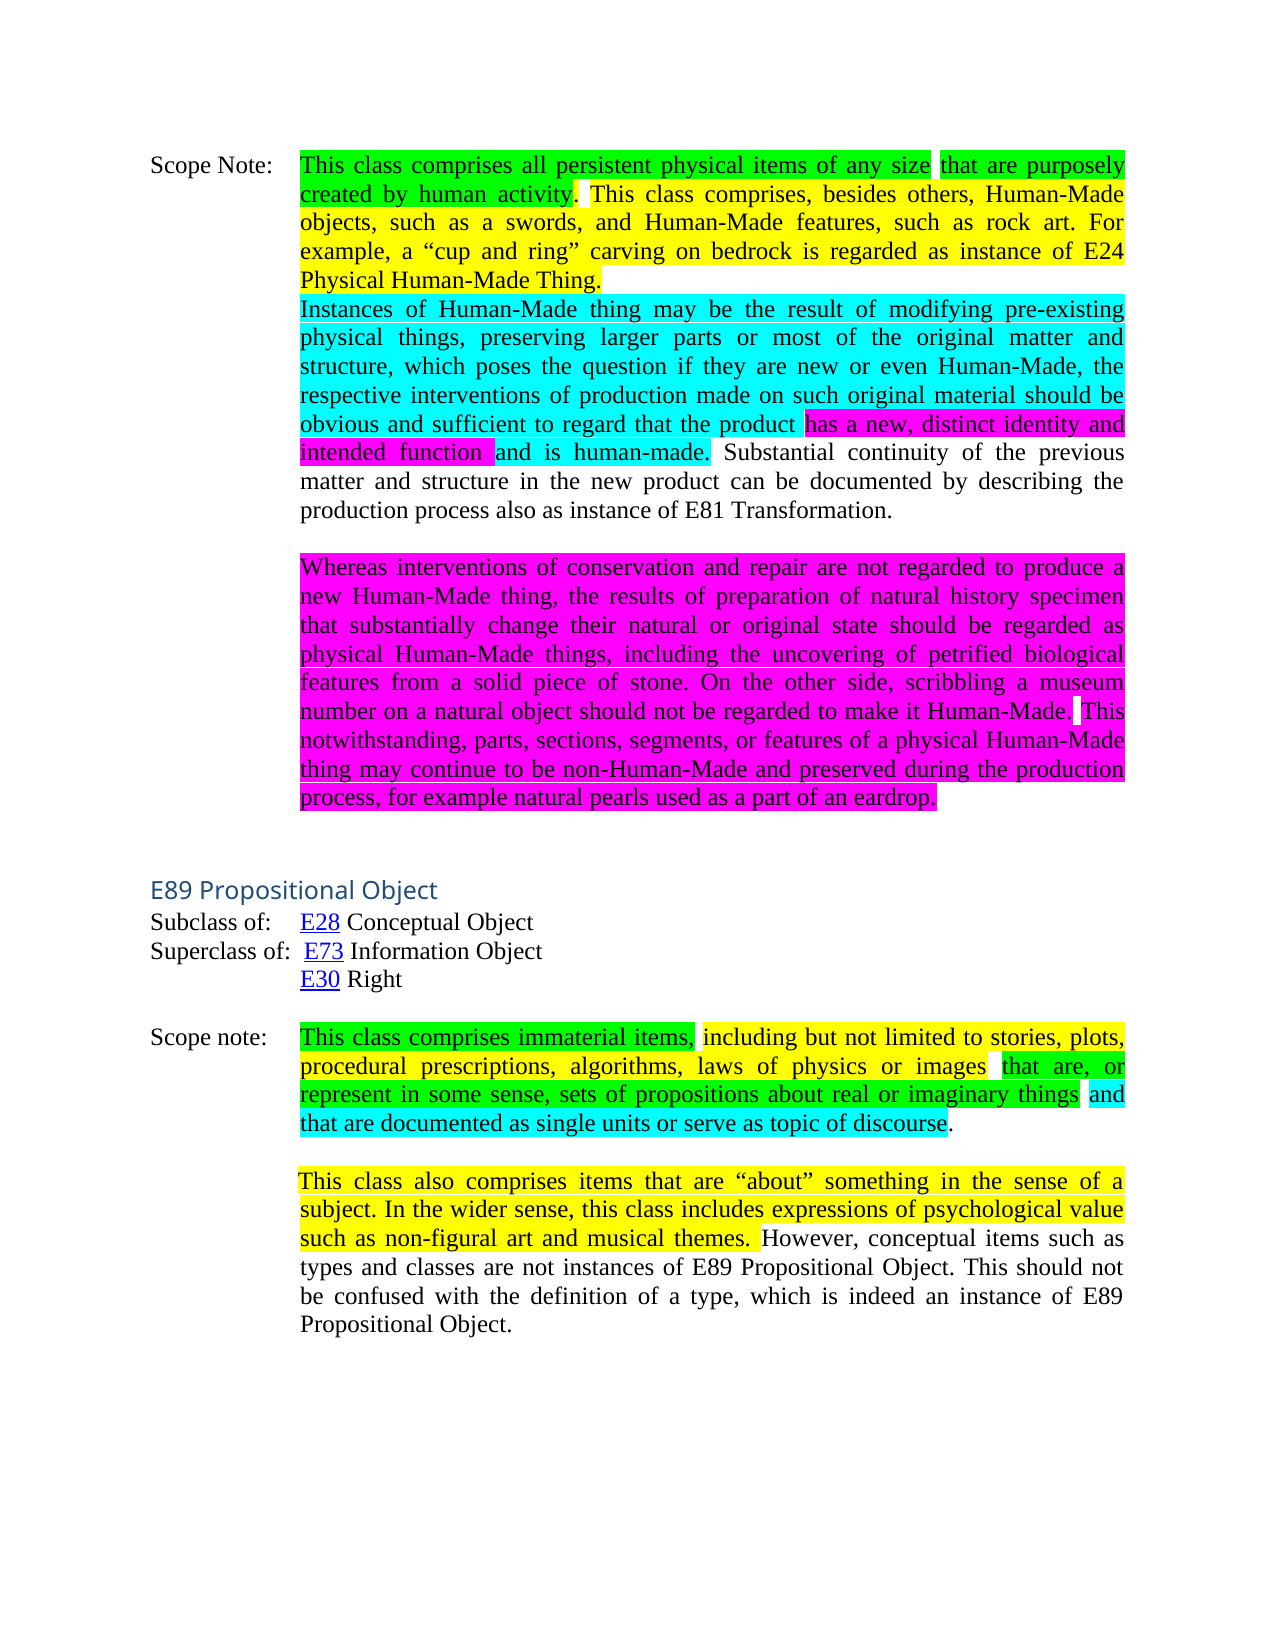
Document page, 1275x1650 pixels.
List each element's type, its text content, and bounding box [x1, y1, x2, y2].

text E89 Propositional Object [150, 873, 1125, 907]
text Scope Note: This class comprises all persistent physical items of any size that are purposely created by human activity. This class comprises, besides others, Human-Made objects, such as a swords, and Human-Made features, such as rock art. For example, a “cup and ring” carving on bedrock is regarded as instance of E24 Physical Human-Made Thing. [150, 150, 1125, 294]
text Instances of Human-Made thing may be the result of modifying pre-existing physical things, preserving larger parts or most of the original matter and structure, which poses the question if they are new or even Human-Made, the respective interventions of production made on such original material should be obvious and sufficient to regard that the product has a new, distinct identity and intended function and is human-made. Substantial continuity of the previous matter and structure in the new product can be documented by describing the production process also as instance of E81 Transformation. [300, 432, 1125, 524]
text Subclass of: E28 Conceptual Object [150, 907, 1125, 936]
text Scope note: This class comprises immaterial items, including but not limited to stories, plots, procedural prescriptions, algorithms, laws of physics or images that are, or represent in some sense, sets of propositions about real or imaginary things and that are documented as single units or serve as topic of discourse. [150, 1022, 1125, 1137]
text Superclass of: E73 Information Object [150, 936, 1125, 964]
text E30 Right [150, 964, 1125, 993]
text This class also comprises items that are “about” something in the sense of a subject. In the wider sense, this class includes expressions of psychological value such as non-figural art and musical themes. However, conceptual items such as types and classes are not instances of E89 Propositional Object. This should not be confused with the definition of a type, which is indeed an instance of E89 Propositional Object. [298, 1194, 1125, 1338]
